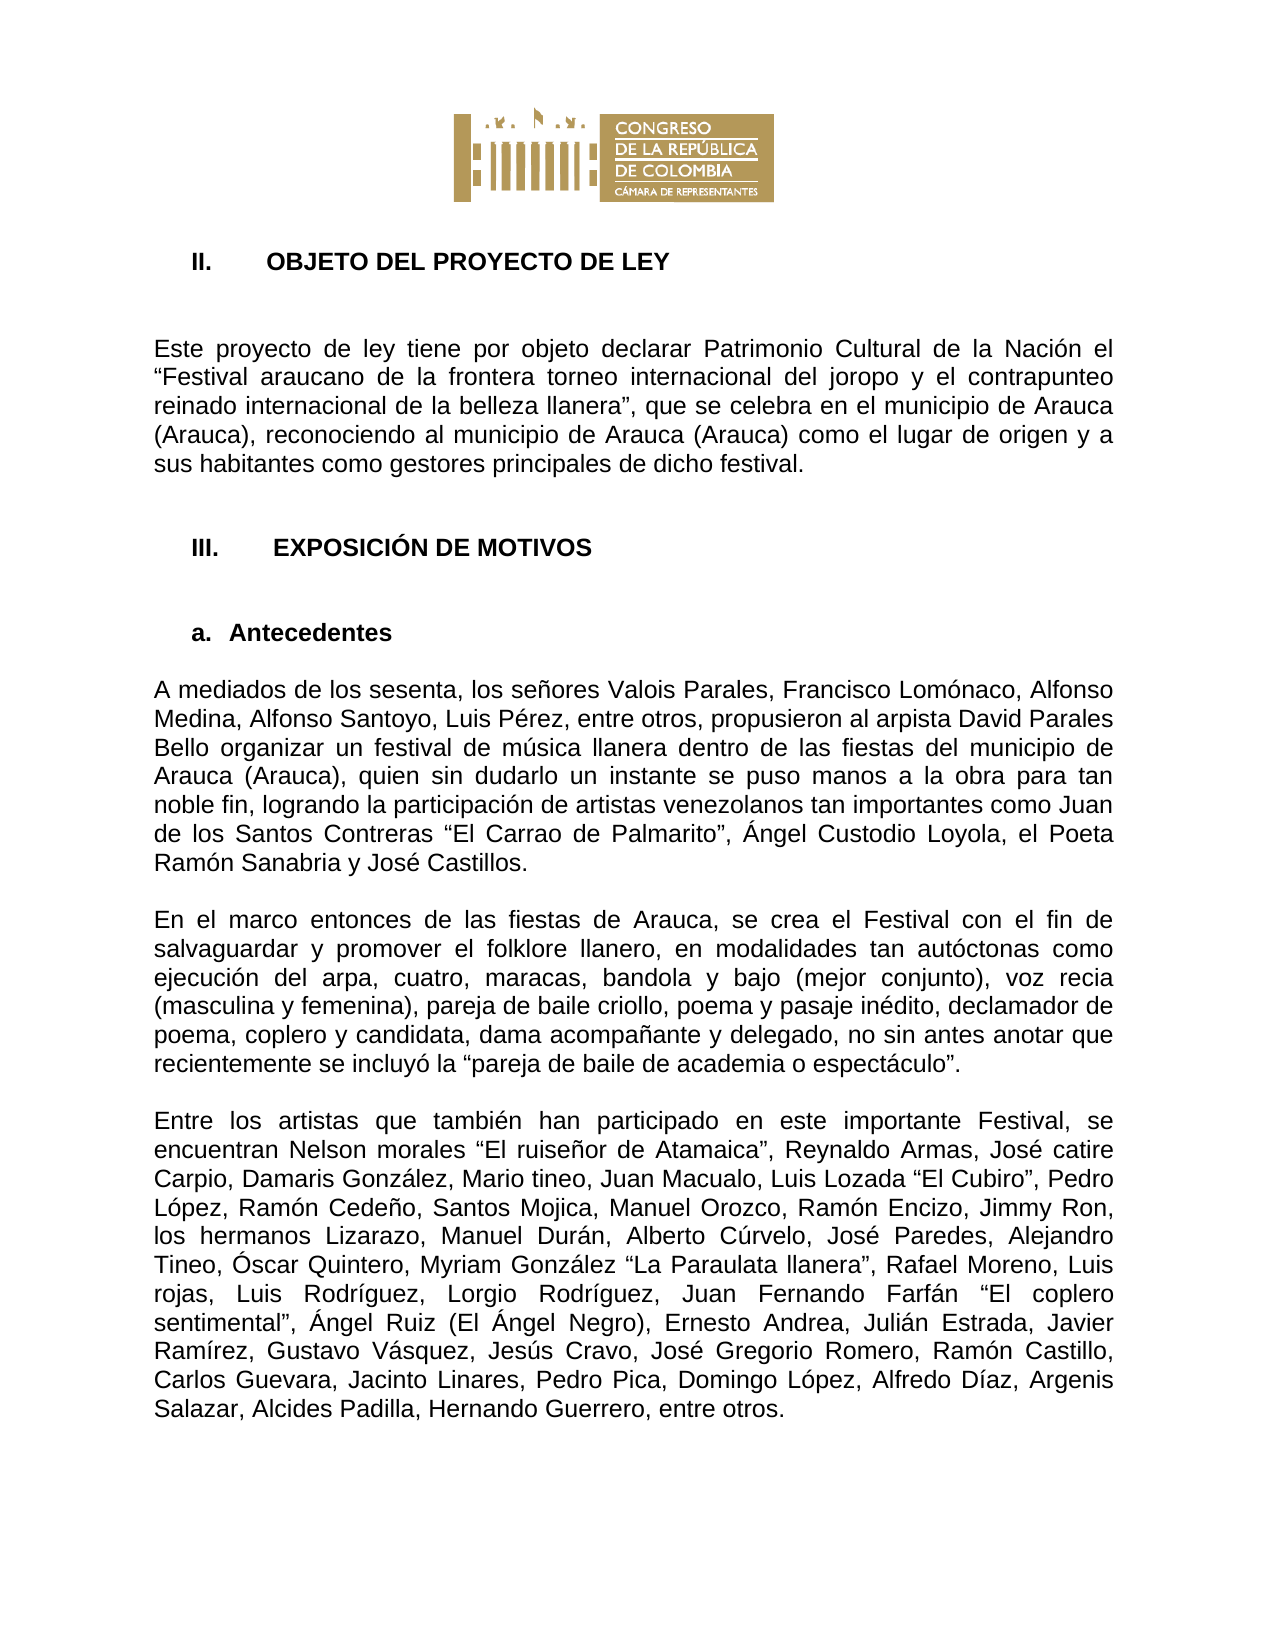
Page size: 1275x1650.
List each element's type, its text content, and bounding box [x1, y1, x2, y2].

text Este proyecto de ley tiene por objeto declarar Patrimonio Cultural de la Nación el “Festival araucano de la frontera torneo internacional del joropo y el contrapunteo reinado internacional de la belleza llanera”, que se celebra en el municipio de Arauca (Arauca), reconociendo al municipio de Arauca (Arauca) como el lugar de origen y a sus habitantes como gestores principales de dicho festival. [153, 333, 1116, 477]
text Entre los artistas que también han participado en este importante Festival, se encuentran Nelson morales “El ruiseñor de Atamaica”, Reynaldo Armas, José catire Carpio, Damaris González, Mario tineo, Juan Macualo, Luis Lozada “El Cubiro”, Pedro López, Ramón Cedeño, Santos Mojica, Manuel Orozco, Ramón Encizo, Jimmy Ron, los hermanos Lizarazo, Manuel Durán, Alberto Cúrvelo, José Paredes, Alejandro Tineo, Óscar Quintero, Myriam González “La Paraulata llanera”, Rafael Moreno, Luis rojas, Luis Rodríguez, Lorgio Rodríguez, Juan Fernando Farfán “El coplero sentimental”, Ángel Ruiz (El Ángel Negro), Ernesto Andrea, Julián Estrada, Javier Ramírez, Gustavo Vásquez, Jesús Cravo, José Gregorio Romero, Ramón Castillo, Carlos Guevara, Jacinto Linares, Pedro Pica, Domingo López, Alfredo Díaz, Argenis Salazar, Alcides Padilla, Hernando Guerrero, entre otros. [153, 1106, 1116, 1423]
text A mediados de los sesenta, los señores Valois Parales, Francisco Lomónaco, Alfonso Medina, Alfonso Santoyo, Luis Pérez, entre otros, propusieron al arpista David Parales Bello organizar un festival de música llanera dentro de las fiestas del municipio de Arauca (Arauca), quien sin dudarlo un instante se puso manos a la obra para tan noble fin, logrando la participación de artistas venezolanos tan importantes como Juan de los Santos Contreras “El Carrao de Palmarito”, Ángel Custodio Loyola, el Poeta Ramón Sanabria y José Castillos. [153, 675, 1116, 876]
picture [453, 101, 774, 206]
list EXPOSICIÓN DE MOTIVOS [191, 532, 1116, 561]
list OBJETO DEL PROYECTO DE LEY [191, 247, 1116, 276]
list Antecedentes [191, 618, 1116, 646]
text En el marco entonces de las fiestas de Arauca, se crea el Festival con el fin de salvaguardar y promover el folklore llanero, en modalidades tan autóctonas como ejecución del arpa, cuatro, maracas, bandola y bajo (mejor conjunto), voz recia (masculina y femenina), pareja de baile criollo, poema y pasaje inédito, declamador de poema, coplero y candidata, dama acompañante y delegado, no sin antes anotar que recientemente se incluyó la “pareja de baile de academia o espectáculo”. [153, 905, 1116, 1078]
